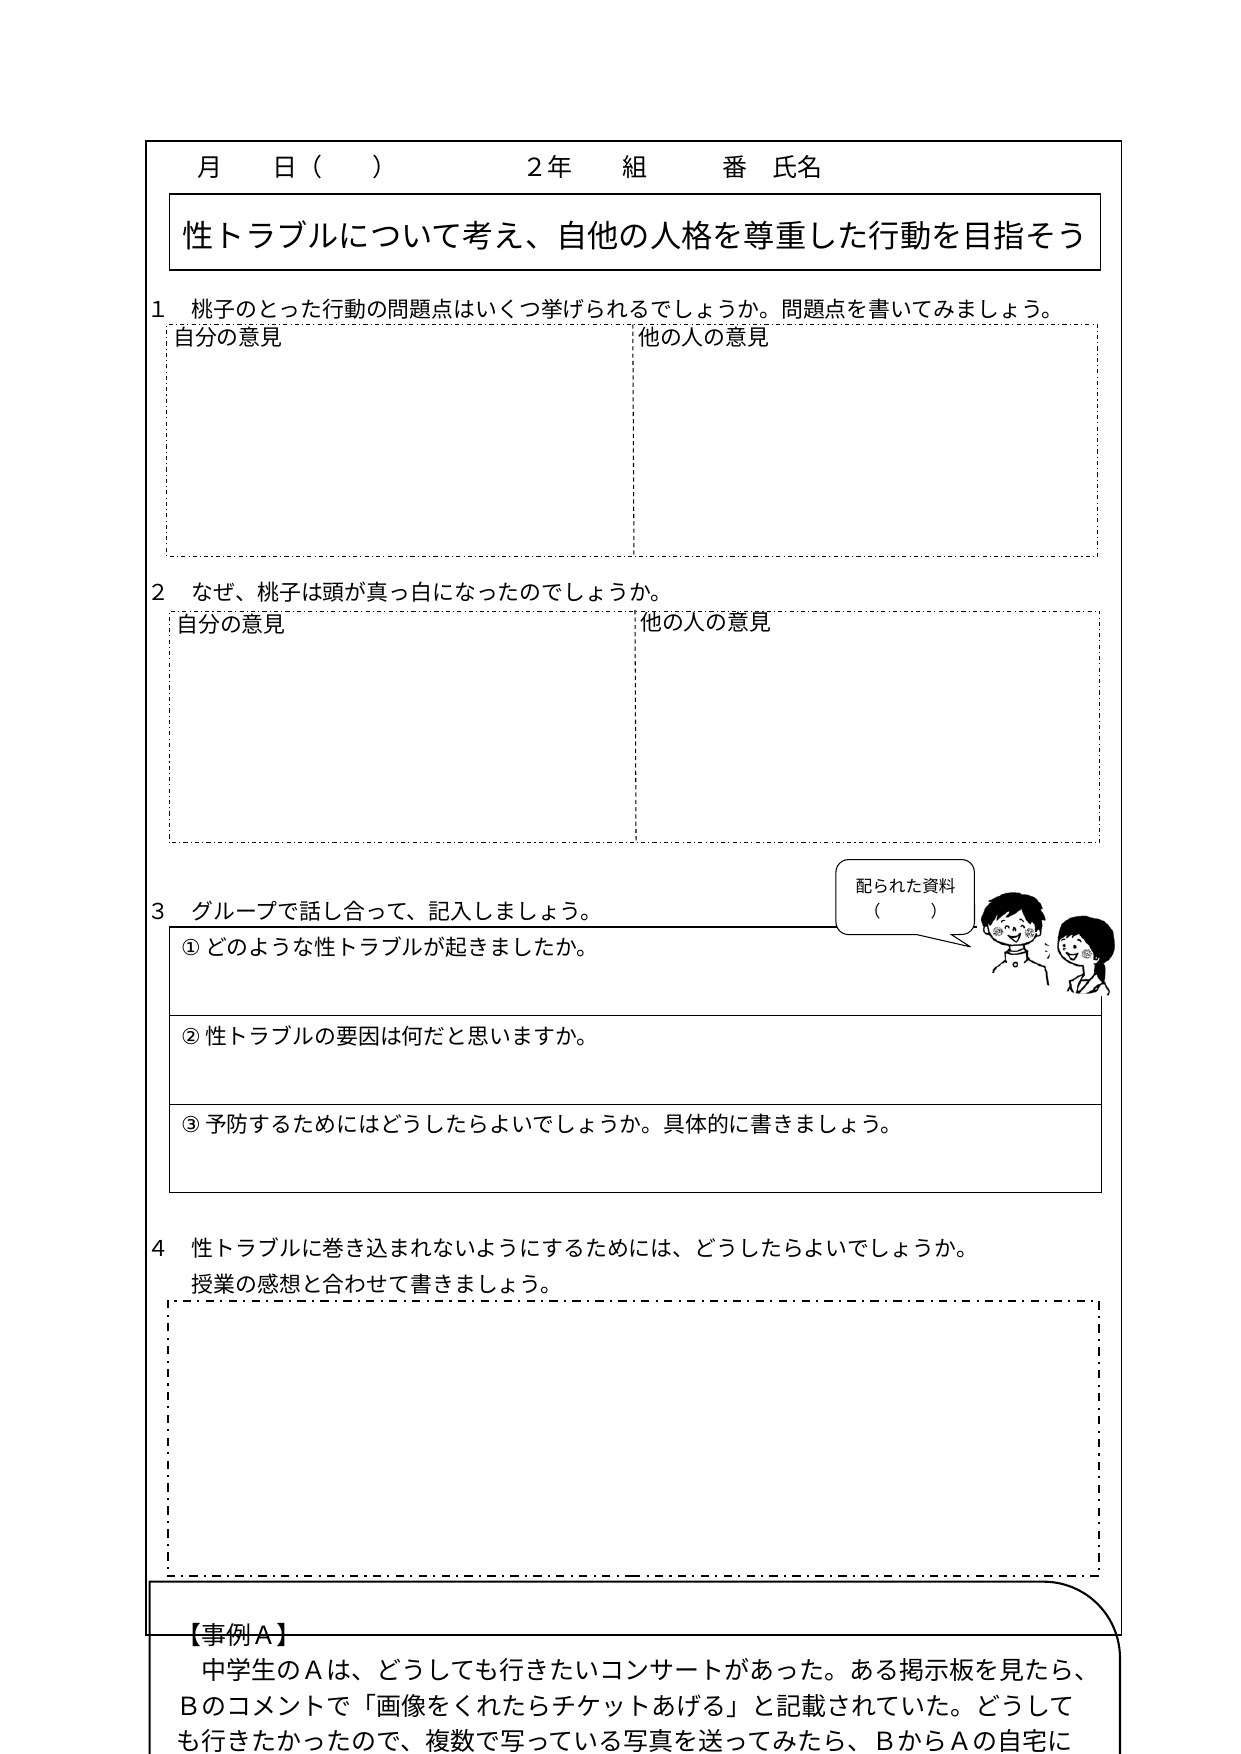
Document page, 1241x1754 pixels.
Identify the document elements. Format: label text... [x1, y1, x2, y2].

table_header ①どのような性トラブルが起きましたか。 [170, 928, 1101, 1015]
text ２ なぜ、桃子は頭が真っ白になったのでしょうか。 [148, 572, 1121, 608]
table_cell ②性トラブルの要因は何だと思いますか。 [170, 1016, 1101, 1103]
text ４ 性トラブルに巻き込まれないようにするためには、どうしたらよいでしょうか。 [148, 1228, 1121, 1264]
text １ 桃子のとった行動の問題点はいくつ挙げられるでしょうか。問題点を書いてみましょう。 [148, 289, 1121, 324]
text 授業の感想と合わせて書きましょう。 [148, 1264, 1121, 1299]
text ３ グループで話し合って、記入しましょう。 [148, 891, 835, 926]
text 月 日（ ） ２年 組 番 氏名 [148, 148, 1121, 184]
picture [977, 891, 1120, 996]
table_cell ③予防するためにはどうしたらよいでしょうか。具体的に書きましょう。 [170, 1105, 1101, 1192]
